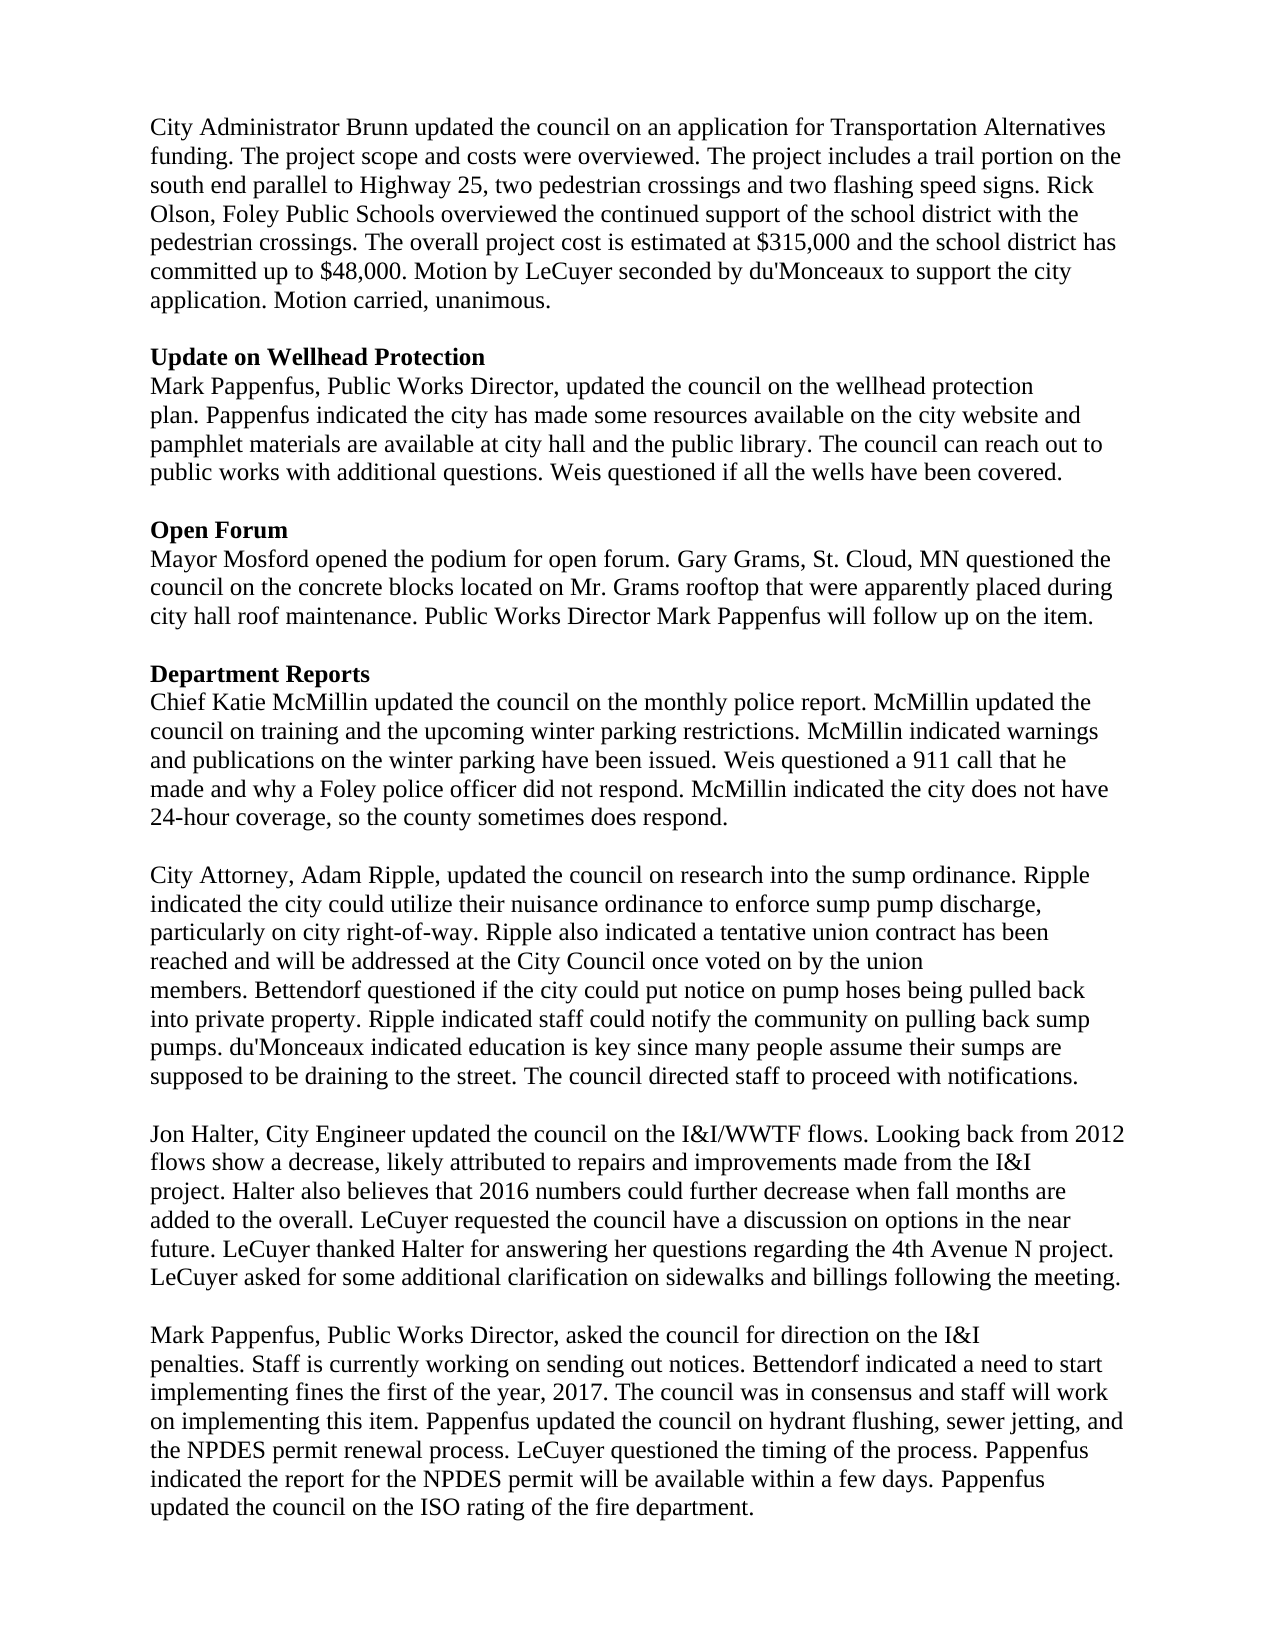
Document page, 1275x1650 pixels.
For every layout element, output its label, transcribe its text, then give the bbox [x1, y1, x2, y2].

text Update on Wellhead Protection [150, 342, 1125, 371]
text City Attorney, Adam Ripple, updated the council on research into the sump ordinance. Ripple indicated the city could utilize their nuisance ordinance to enforce sump pump discharge, particularly on city right-of-way. Ripple also indicated a tentative union contract has been reached and will be addressed at the City Council once voted on by the union members. Bettendorf questioned if the city could put notice on pump hoses being pulled back into private property. Ripple indicated staff could notify the community on pulling back sump pumps. du'Monceaux indicated education is key since many people assume their sumps are supposed to be draining to the street. The council directed staff to proceed with notifications. [150, 860, 1125, 1090]
text City Administrator Brunn updated the council on an application for Transportation Alternatives funding. The project scope and costs were overviewed. The project includes a trail portion on the south end parallel to Highway 25, two pedestrian crossings and two flashing speed signs. Rick Olson, Foley Public Schools overviewed the continued support of the school district with the pedestrian crossings. The overall project cost is estimated at $315,000 and the school district has committed up to $48,000. Motion by LeCuyer seconded by du'Monceaux to support the city application. Motion carried, unanimous. [150, 112, 1125, 314]
text Chief Katie McMillin updated the council on the monthly police report. McMillin updated the council on training and the upcoming winter parking restrictions. McMillin indicated warnings and publications on the winter parking have been issued. Weis questioned a 911 call that he made and why a Foley police officer did not respond. McMillin indicated the city does not have 24-hour coverage, so the county sometimes does respond. [150, 687, 1125, 831]
text Jon Halter, City Engineer updated the council on the I&I/WWTF flows. Looking back from 2012 flows show a decrease, likely attributed to repairs and improvements made from the I&I project. Halter also believes that 2016 numbers could further decrease when fall months are added to the overall. LeCuyer requested the council have a discussion on options in the near future. LeCuyer thanked Halter for answering her questions regarding the 4th Avenue N project. LeCuyer asked for some additional clarification on sidewalks and billings following the meeting. [150, 1119, 1125, 1291]
text Open Forum [150, 515, 1125, 544]
text Mark Pappenfus, Public Works Director, asked the council for direction on the I&I penalties. Staff is currently working on sending out notices. Bettendorf indicated a need to start implementing fines the first of the year, 2017. The council was in consensus and staff will work on implementing this item. Pappenfus updated the council on hydrant flushing, sewer jetting, and the NPDES permit renewal process. LeCuyer questioned the timing of the process. Pappenfus indicated the report for the NPDES permit will be available within a few days. Pappenfus updated the council on the ISO rating of the fire department. [150, 1320, 1125, 1521]
text Department Reports [150, 659, 1125, 687]
text Mark Pappenfus, Public Works Director, updated the council on the wellhead protection plan. Pappenfus indicated the city has made some resources available on the city website and pamphlet materials are available at city hall and the public library. The council can reach out to public works with additional questions. Weis questioned if all the wells have been covered. [150, 371, 1125, 486]
text Mayor Mosford opened the podium for open forum. Gary Grams, St. Cloud, MN questioned the council on the concrete blocks located on Mr. Grams rooftop that were apparently placed during city hall roof maintenance. Public Works Director Mark Pappenfus will follow up on the item. [150, 544, 1125, 630]
